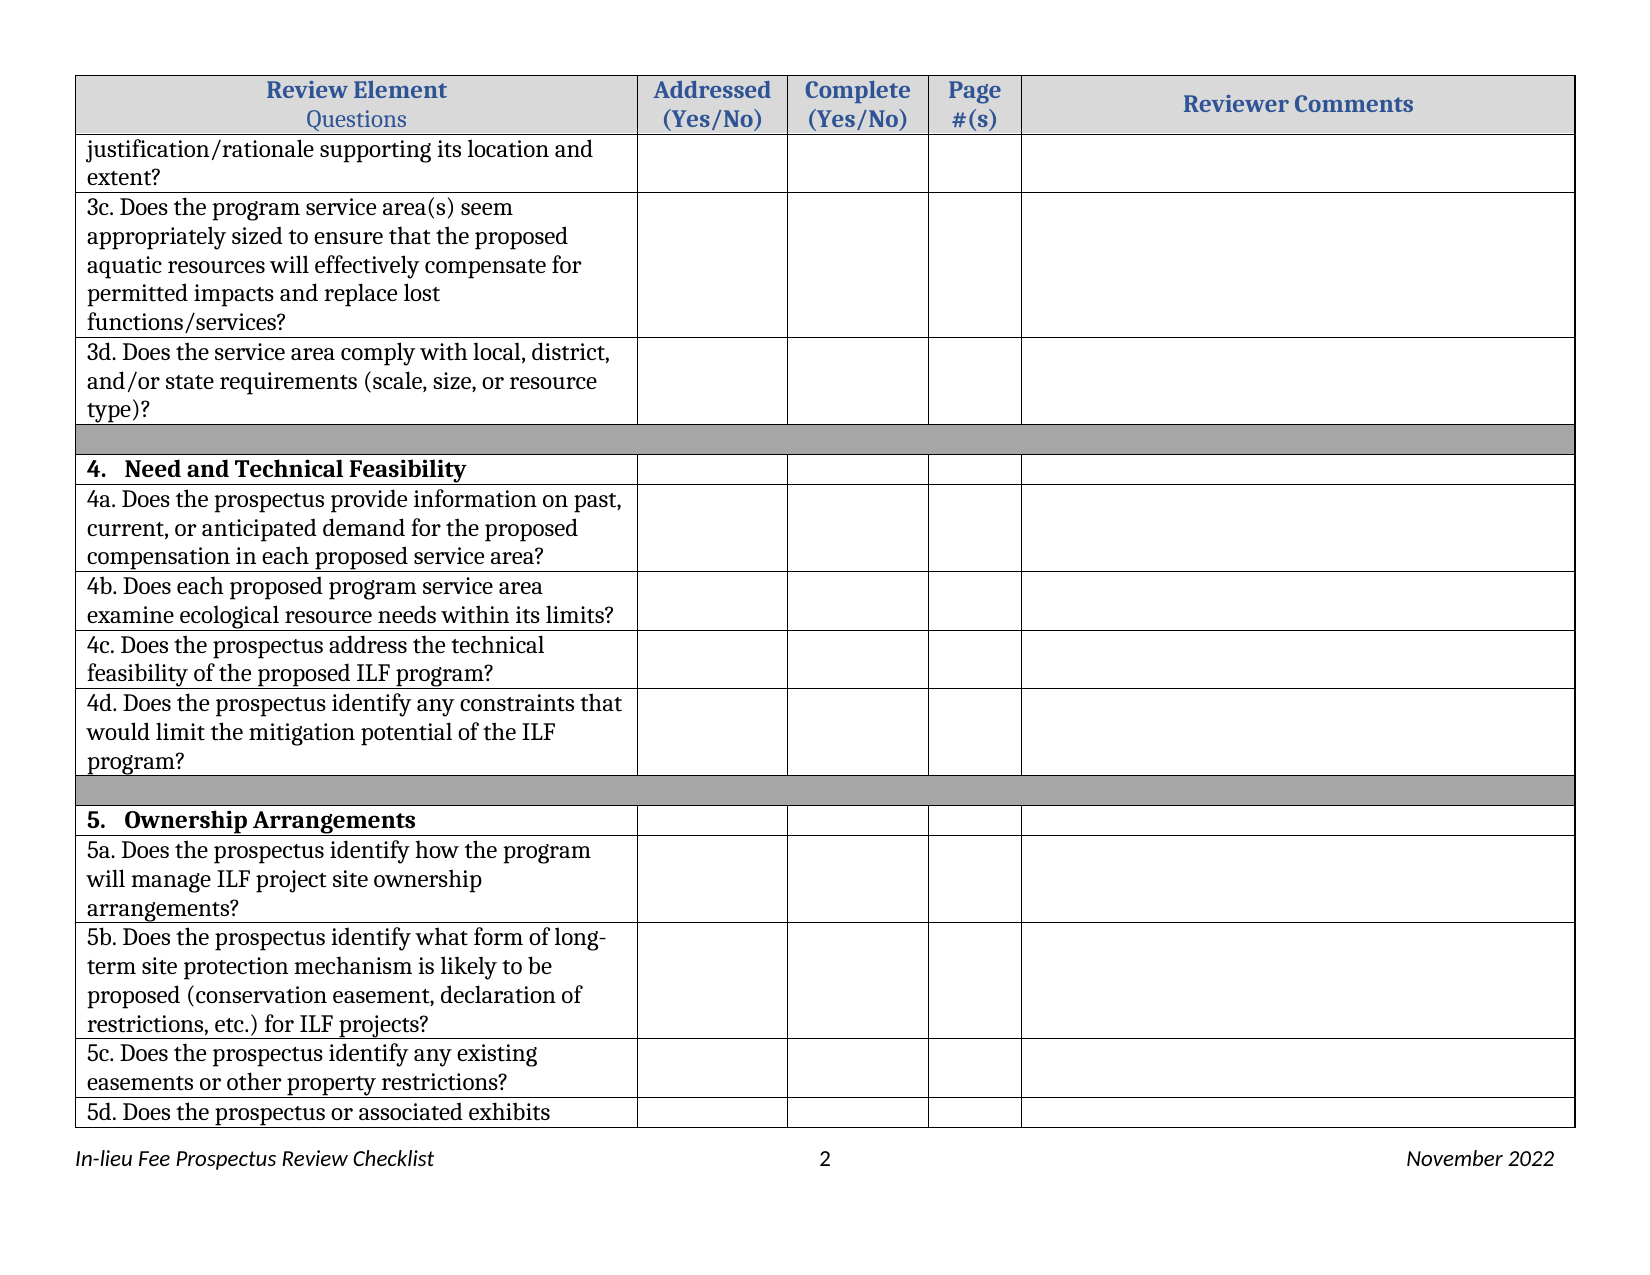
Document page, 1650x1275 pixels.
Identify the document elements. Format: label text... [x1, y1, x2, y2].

table_cell 5c. Does the prospectus identify any existing easements or other property restrictions? [76, 1039, 637, 1097]
table_cell [788, 806, 928, 835]
table_cell 4b. Does each proposed program service area examine ecological resource needs within its limits? [76, 572, 637, 629]
table_cell [929, 1098, 1021, 1127]
table_header Complete (Yes/No) [788, 76, 928, 133]
table_cell [929, 485, 1021, 571]
table_cell [788, 338, 928, 424]
table_cell [788, 923, 928, 1038]
table_cell [638, 689, 787, 775]
table_cell [638, 1039, 787, 1097]
table_cell [1022, 485, 1574, 571]
table_cell [929, 1039, 1021, 1097]
table_cell 4c. Does the prospectus address the technical feasibility of the proposed ILF program? [76, 631, 637, 688]
table_cell [929, 836, 1021, 922]
table_cell [929, 806, 1021, 835]
table_cell [638, 1098, 787, 1127]
table_header Addressed (Yes/No) [638, 76, 787, 133]
table_cell [788, 455, 928, 484]
table_cell [929, 631, 1021, 688]
table_cell [788, 631, 928, 688]
table_cell 3c. Does the program service area(s) seem appropriately sized to ensure that the proposed aquatic resources will effectively compensate for permitted impacts and replace lost functions/services? [76, 193, 637, 337]
table_cell 4a. Does the prospectus provide information on past, current, or anticipated demand for the proposed compensation in each proposed service area? [76, 485, 637, 571]
table_cell [638, 572, 787, 629]
table_cell [1022, 1098, 1574, 1127]
table_cell [788, 689, 928, 775]
table_cell [929, 923, 1021, 1038]
table_cell [929, 135, 1021, 192]
table_cell [638, 806, 787, 835]
table_cell [1022, 572, 1574, 629]
table_cell [1022, 689, 1574, 775]
table_cell [638, 631, 787, 688]
table_cell [638, 193, 787, 337]
table_cell 3d. Does the service area comply with local, district, and/or state requirements (scale, size, or resource type)? [76, 338, 637, 424]
table_cell [788, 135, 928, 192]
table_cell [929, 193, 1021, 337]
table_cell [638, 338, 787, 424]
table_cell [788, 1039, 928, 1097]
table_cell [76, 1098, 637, 1127]
table_cell [76, 776, 1574, 805]
table_cell [1022, 631, 1574, 688]
table_cell [638, 485, 787, 571]
table_header Page #(s) [929, 76, 1021, 133]
table_cell [788, 485, 928, 571]
table_cell [929, 338, 1021, 424]
table_cell 5a. Does the prospectus identify how the program will manage ILF project site ownership arrangements? [76, 836, 637, 922]
table_header Review Element Questions [76, 76, 637, 133]
table_cell [638, 836, 787, 922]
table_cell [788, 1098, 928, 1127]
table_cell [1022, 923, 1574, 1038]
table_cell [929, 572, 1021, 629]
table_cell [76, 135, 637, 192]
table_cell [929, 689, 1021, 775]
table_cell [1022, 135, 1574, 192]
table_cell [929, 455, 1021, 484]
table_cell [788, 572, 928, 629]
table_cell [788, 836, 928, 922]
table_cell [1022, 806, 1574, 835]
table_cell Need and Technical Feasibility [76, 455, 637, 484]
table_cell [1022, 338, 1574, 424]
table_cell [1022, 1039, 1574, 1097]
table_cell [76, 425, 1574, 454]
table_cell [638, 135, 787, 192]
table_cell [638, 923, 787, 1038]
table_cell [1022, 836, 1574, 922]
table_cell [1022, 455, 1574, 484]
table_cell [788, 193, 928, 337]
table_cell [638, 455, 787, 484]
table_cell Ownership Arrangements [76, 806, 637, 835]
table_header Reviewer Comments [1022, 76, 1574, 133]
table_cell [1022, 193, 1574, 337]
table_cell 5b. Does the prospectus identify what form of long-term site protection mechanism is likely to be proposed (conservation easement, declaration of restrictions, etc.) for ILF projects? [76, 923, 637, 1038]
table_cell 4d. Does the prospectus identify any constraints that would limit the mitigation potential of the ILF program? [76, 689, 637, 775]
